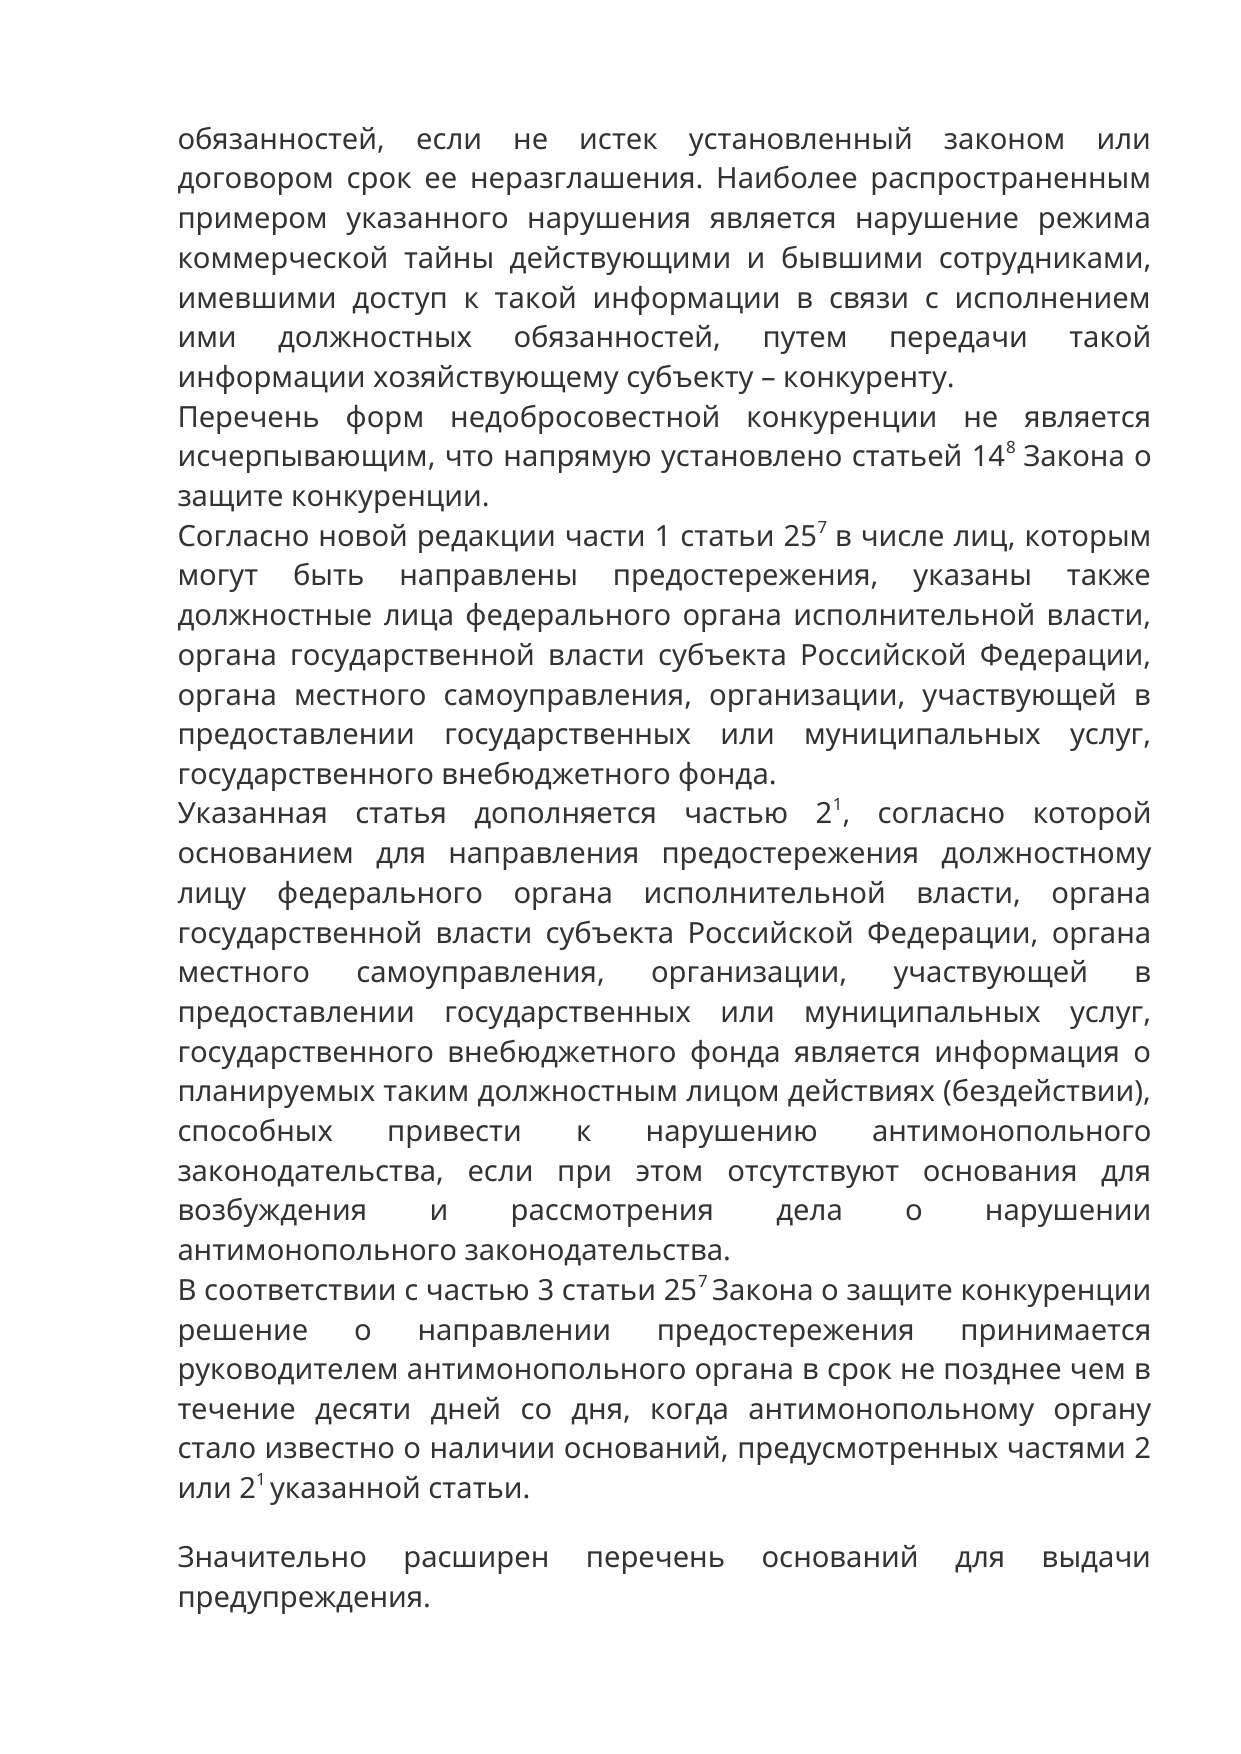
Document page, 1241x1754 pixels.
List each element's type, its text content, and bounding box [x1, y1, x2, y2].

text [177, 118, 1152, 396]
text В соответствии с частью 3 статьи 257 Закона о защите конкуренции решение о направлении предостережения принимается руководителем антимонопольного органа в срок не позднее чем в течение десяти дней со дня, когда антимонопольному органу стало известно о наличии оснований, предусмотренных частями 2 или 21 указанной статьи. [177, 1269, 1152, 1507]
text Перечень форм недобросовестной конкуренции не является исчерпывающим, что напрямую установлено статьей 148 Закона о защите конкуренции. [177, 396, 1152, 515]
text Значительно расширен перечень оснований для выдачи предупреждения. [177, 1536, 1152, 1616]
text Указанная статья дополняется частью 21, согласно которой основанием для направления предостережения должностному лицу федерального органа исполнительной власти, органа государственной власти субъекта Российской Федерации, органа местного самоуправления, организации, участвующей в предоставлении государственных или муниципальных услуг, государственного внебюджетного фонда является информация о планируемых таким должностным лицом действиях (бездействии), способных привести к нарушению антимонопольного законодательства, если при этом отсутствуют основания для возбуждения и рассмотрения дела о нарушении антимонопольного законодательства. [177, 793, 1152, 1269]
text Согласно новой редакции части 1 статьи 257 в числе лиц, которым могут быть направлены предостережения, указаны также должностные лица федерального органа исполнительной власти, органа государственной власти субъекта Российской Федерации, органа местного самоуправления, организации, участвующей в предоставлении государственных или муниципальных услуг, государственного внебюджетного фонда. [177, 515, 1152, 793]
